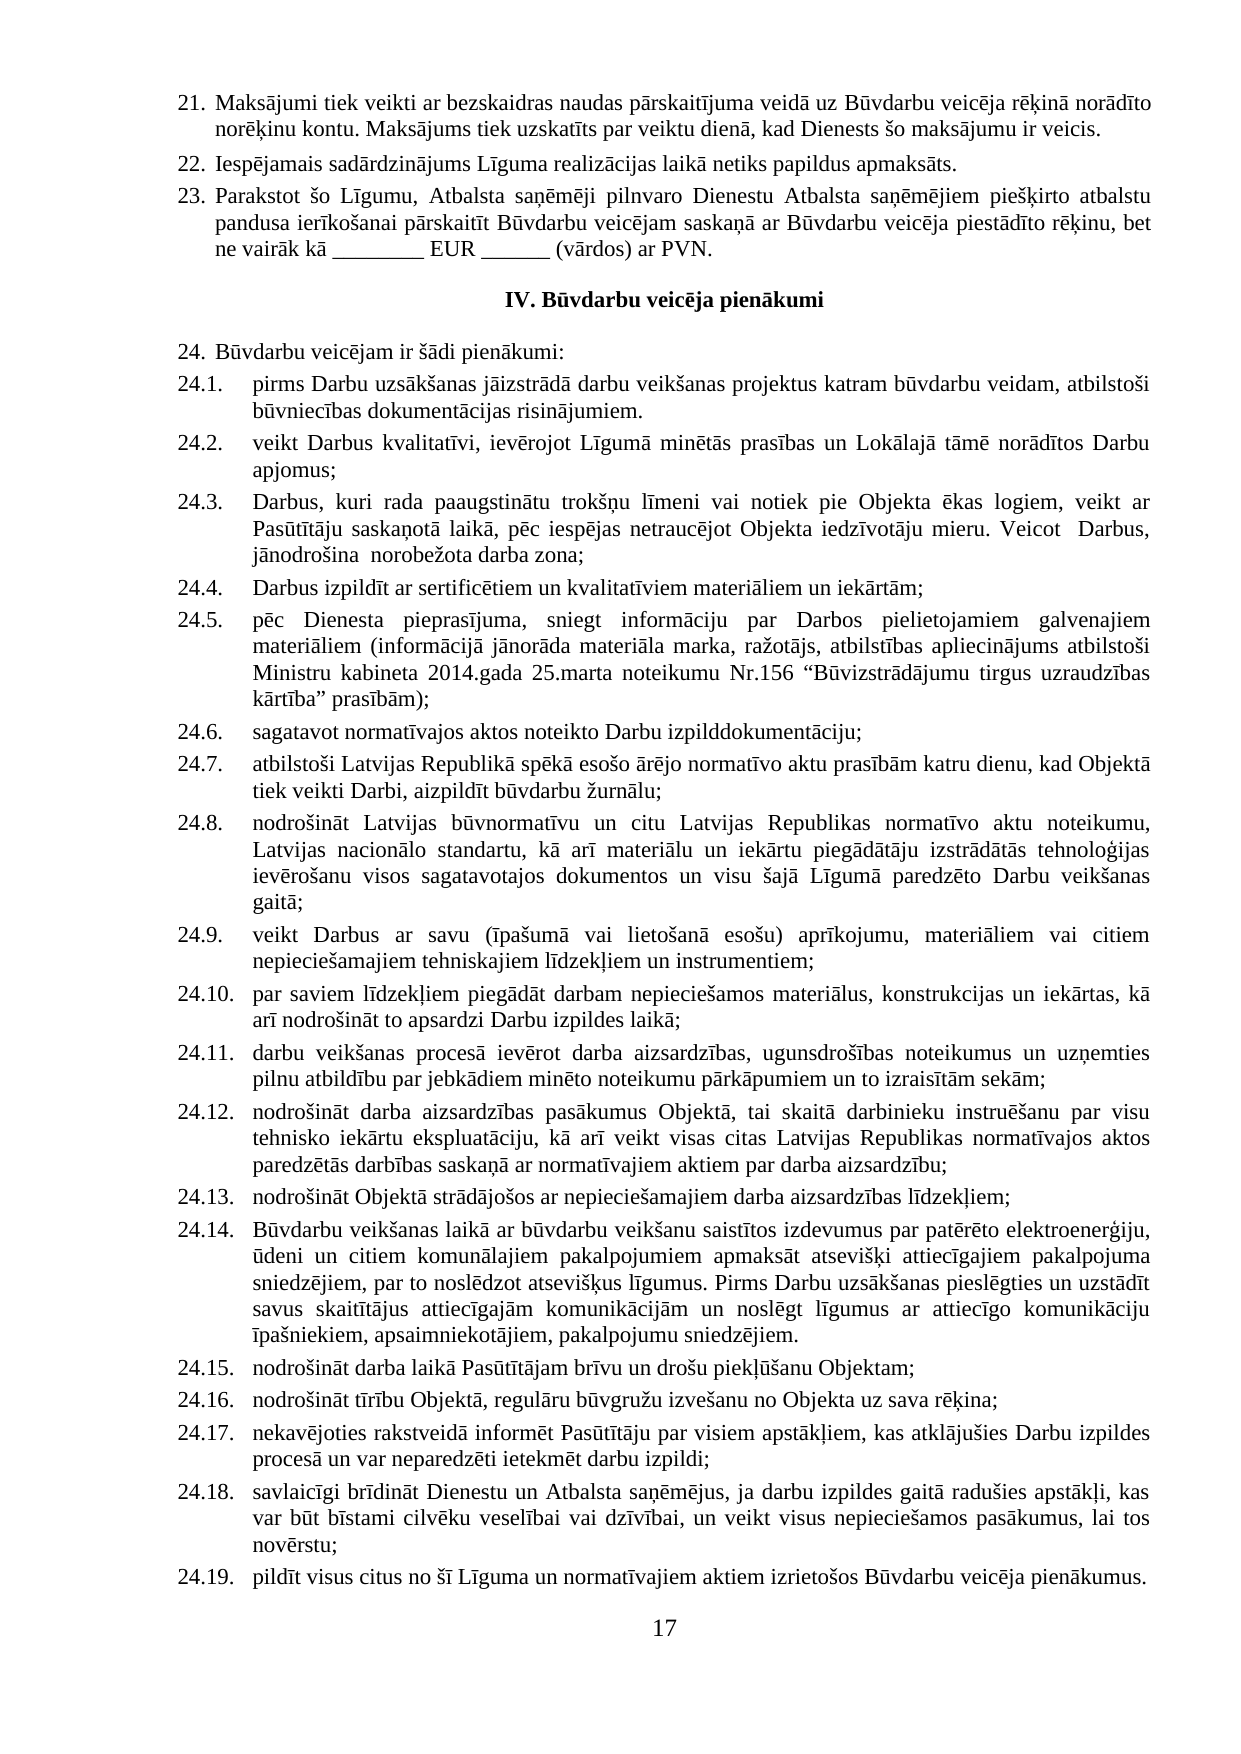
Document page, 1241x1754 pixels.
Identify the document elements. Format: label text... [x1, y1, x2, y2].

list nodrošināt darba laikā Pasūtītājam brīvu un drošu piekļūšanu Objektam; [177, 1354, 1152, 1380]
list nekavējoties rakstveidā informēt Pasūtītāju par visiem apstākļiem, kas atklājušies Darbu izpildes procesā un var neparedzēti ietekmēt darbu izpildi; [177, 1419, 1152, 1472]
list Darbus izpildīt ar sertificētiem un kvalitatīviem materiāliem un iekārtām; [177, 573, 1152, 600]
list nodrošināt tīrību Objektā, regulāru būvgružu izvešanu no Objekta uz sava rēķina; [177, 1386, 1152, 1413]
list atbilstoši Latvijas Republikā spēkā esošo ārējo normatīvo aktu prasībām katru dienu, kad Objektā tiek veikti Darbi, aizpildīt būvdarbu žurnālu; [177, 750, 1152, 803]
list veikt Darbus ar savu (īpašumā vai lietošanā esošu) aprīkojumu, materiāliem vai citiem nepieciešamajiem tehniskajiem līdzekļiem un instrumentiem; [177, 921, 1152, 974]
list veikt Darbus kvalitatīvi, ievērojot Līgumā minētās prasības un Lokālajā tāmē norādītos Darbu apjomus; [177, 429, 1152, 482]
list par saviem līdzekļiem piegādāt darbam nepieciešamos materiālus, konstrukcijas un iekārtas, kā arī nodrošināt to apsardzi Darbu izpildes laikā; [177, 980, 1152, 1033]
list pirms Darbu uzsākšanas jāizstrādā darbu veikšanas projektus katram būvdarbu veidam, atbilstoši būvniecības dokumentācijas risinājumiem. [177, 370, 1152, 423]
list darbu veikšanas procesā ievērot darba aizsardzības, ugunsdrošības noteikumus un uzņemties pilnu atbildību par jebkādiem minēto noteikumu pārkāpumiem un to izraisītām sekām; [177, 1039, 1152, 1092]
list Maksājumi tiek veikti ar bezskaidras naudas pārskaitījuma veidā uz Būvdarbu veicēja rēķinā norādīto norēķinu kontu. Maksājums tiek uzskatīts par veiktu dienā, kad Dienests šo maksājumu ir veicis. [177, 89, 1152, 141]
list pildīt visus citus no šī Līguma un normatīvajiem aktiem izrietošos Būvdarbu veicēja pienākumus. [177, 1563, 1152, 1590]
list Parakstot šo Līgumu, Atbalsta saņēmēji pilnvaro Dienestu Atbalsta saņēmējiem piešķirto atbalstu pandusa ierīkošanai pārskaitīt Būvdarbu veicējam saskaņā ar Būvdarbu veicēja piestādīto rēķinu, bet ne vairāk kā ________ EUR ______ (vārdos) ar PVN. [177, 182, 1152, 261]
list Būvdarbu veicējam ir šādi pienākumi: [177, 338, 1152, 364]
list Iespējamais sadārdzinājums Līguma realizācijas laikā netiks papildus apmaksāts. [177, 150, 1152, 176]
list sagatavot normatīvajos aktos noteikto Darbu izpilddokumentāciju; [177, 718, 1152, 744]
list nodrošināt Objektā strādājošos ar nepieciešamajiem darba aizsardzības līdzekļiem; [177, 1183, 1152, 1209]
list nodrošināt darba aizsardzības pasākumus Objektā, tai skaitā darbinieku instruēšanu par visu tehnisko iekārtu ekspluatāciju, kā arī veikt visas citas Latvijas Republikas normatīvajos aktos paredzētās darbības saskaņā ar normatīvajiem aktiem par darba aizsardzību; [177, 1098, 1152, 1177]
list pēc Dienesta pieprasījuma, sniegt informāciju par Darbos pielietojamiem galvenajiem materiāliem (informācijā jānorāda materiāla marka, ražotājs, atbilstības apliecinājums atbilstoši Ministru kabineta 2014.gada 25.marta noteikumu Nr.156 “Būvizstrādājumu tirgus uzraudzības kārtība” prasībām); [177, 606, 1152, 712]
text IV. Būvdarbu veicēja pienākumi [177, 286, 1152, 313]
list Darbus, kuri rada paaugstinātu trokšņu līmeni vai notiek pie Objekta ēkas logiem, veikt ar Pasūtītāju saskaņotā laikā, pēc iespējas netraucējot Objekta iedzīvotāju mieru. Veicot Darbus, jānodrošina norobežota darba zona; [177, 488, 1152, 567]
list Būvdarbu veikšanas laikā ar būvdarbu veikšanu saistītos izdevumus par patērēto elektroenerģiju, ūdeni un citiem komunālajiem pakalpojumiem apmaksāt atsevišķi attiecīgajiem pakalpojuma sniedzējiem, par to noslēdzot atsevišķus līgumus. Pirms Darbu uzsākšanas pieslēgties un uzstādīt savus skaitītājus attiecīgajām komunikācijām un noslēgt līgumus ar attiecīgo komunikāciju īpašniekiem, apsaimniekotājiem, pakalpojumu sniedzējiem. [177, 1216, 1152, 1348]
list savlaicīgi brīdināt Dienestu un Atbalsta saņēmējus, ja darbu izpildes gaitā radušies apstākļi, kas var būt bīstami cilvēku veselībai vai dzīvībai, un veikt visus nepieciešamos pasākumus, lai tos novērstu; [177, 1478, 1152, 1557]
list nodrošināt Latvijas būvnormatīvu un citu Latvijas Republikas normatīvo aktu noteikumu, Latvijas nacionālo standartu, kā arī materiālu un iekārtu piegādātāju izstrādātās tehnoloģijas ievērošanu visos sagatavotajos dokumentos un visu šajā Līgumā paredzēto Darbu veikšanas gaitā; [177, 809, 1152, 915]
